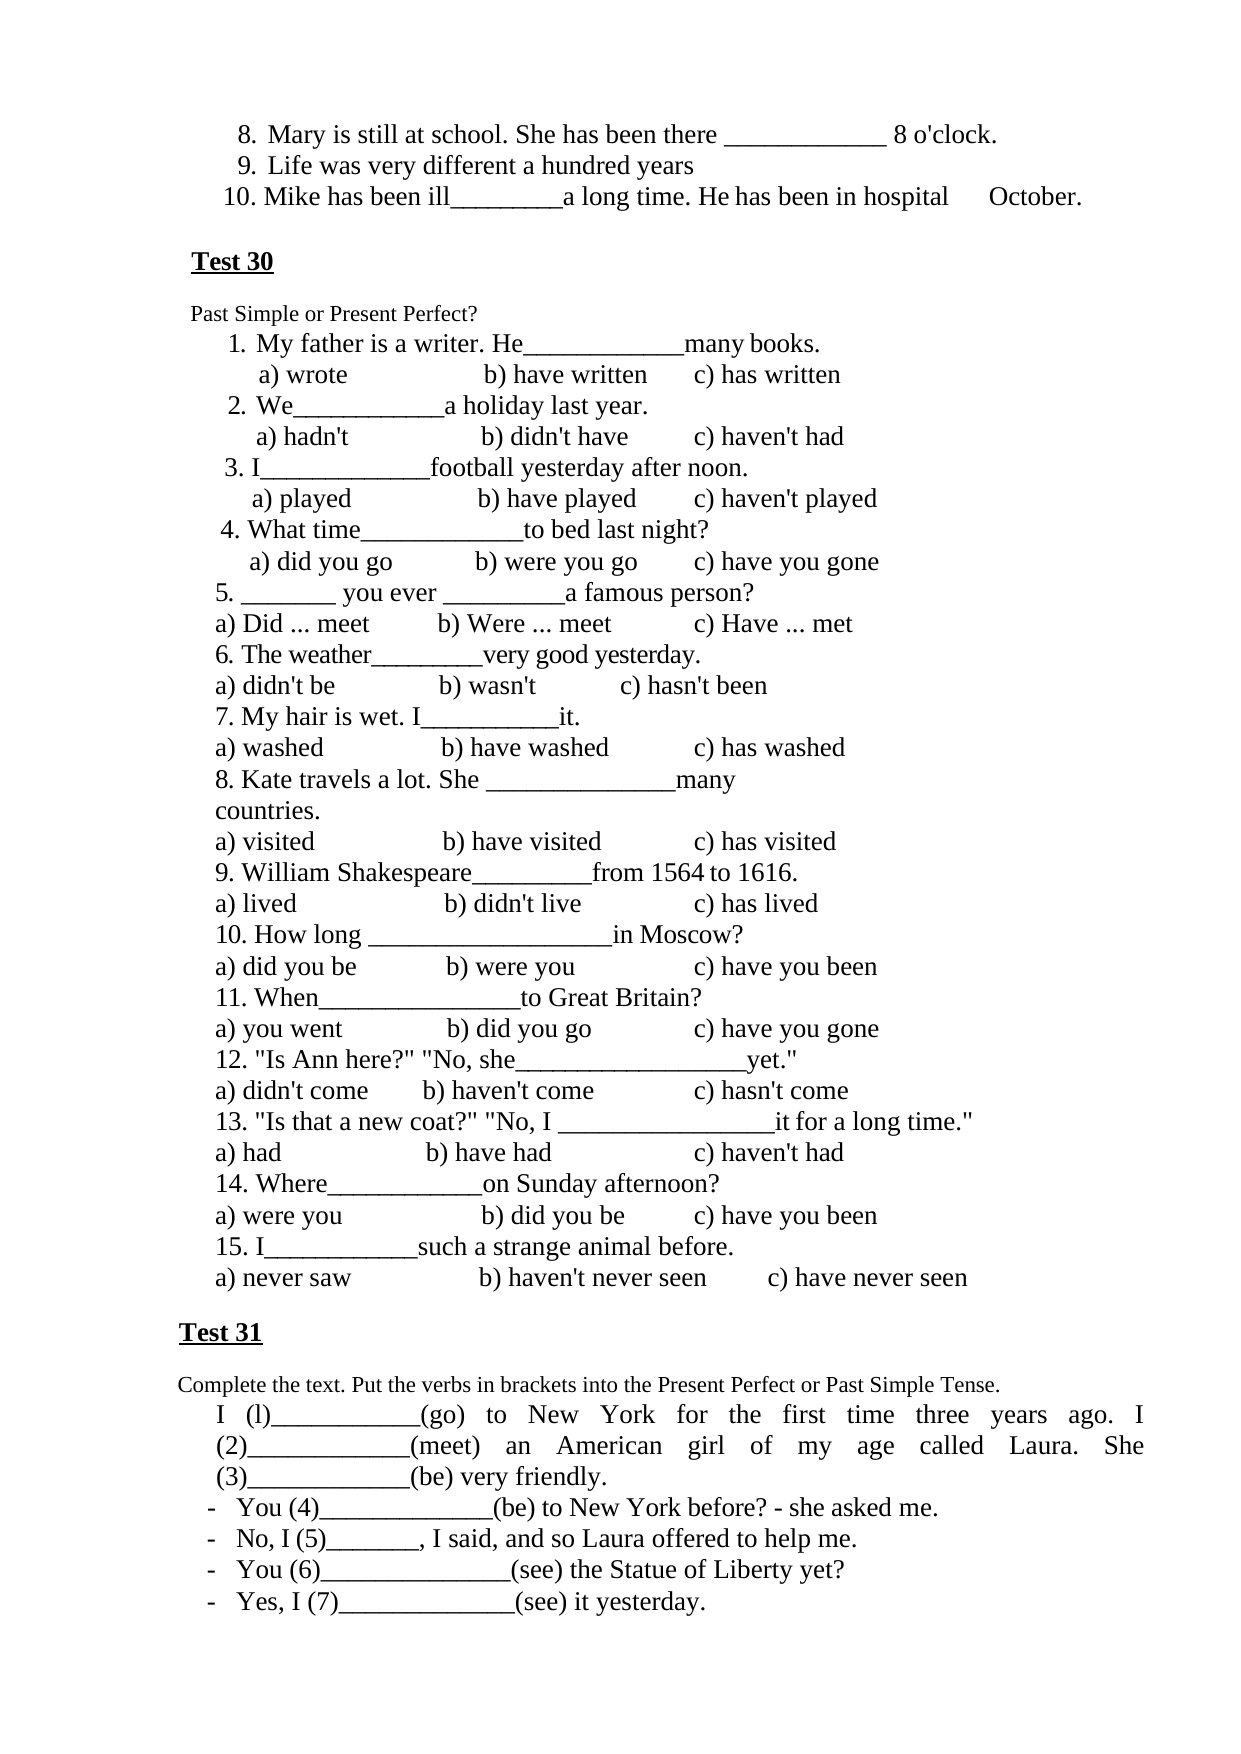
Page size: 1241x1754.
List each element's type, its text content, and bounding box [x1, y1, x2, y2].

text 12. "Is Ann here?" "No, she _______yet." [215, 1043, 1152, 1074]
text a) didn't come b) haven't come c) hasn't come [215, 1074, 1152, 1105]
text 9. William Shakespeare from 1564 to 1616. [215, 856, 1152, 887]
text a) visited b) have visited c) has visited [215, 825, 1152, 856]
text Test 31 [179, 1316, 1152, 1347]
text a) didn't be b) wasn't c) hasn't been [215, 669, 1152, 700]
list Mary is still at school. She has been there ____________ 8 o'clock. [237, 118, 1152, 149]
text 2. We a holiday last year. [227, 389, 1152, 420]
text 7. My hair is wet. I it. [215, 700, 1152, 732]
list Life was very different a hundred years [237, 149, 1152, 180]
text 1. My father is a writer. He many books. [227, 327, 1152, 358]
text 15. I such a strange animal before. [215, 1230, 1152, 1261]
text I (l)___________(go) to for the first time three years ago. I (2)____________(meet) an American girl of my age called Laura. She (3)____________(be) very friendly. [216, 1398, 1146, 1491]
list Yes, I (7)_____________(see) it yesterday. [207, 1585, 1152, 1616]
list You (6)______________(see) the Statue of Liberty yet? [207, 1553, 1152, 1585]
text Complete the text. Put the verbs in brackets into the Present Perfect or Past Simple Tense. [177, 1371, 1152, 1398]
list No, I (5) , I said, and so Laura offered to help me. [207, 1522, 1152, 1553]
text 11. When ______to ? [215, 981, 1152, 1012]
text a) wrote b) have written c) has written [258, 358, 1152, 389]
text a) were you b) did you be c) have you been [215, 1199, 1152, 1230]
text 10. Mike has been ill a long time. He has been in hospital October. [223, 180, 1152, 212]
text countries. [215, 794, 1152, 825]
text 5. _______ you ever _________a famous person? [215, 576, 1152, 607]
text a) hadn't b) didn't have c) haven't had [256, 420, 1152, 451]
text Past Simple or Present Perfect? [190, 300, 1152, 327]
list You (4)_____________(be) to before? - she asked me. [207, 1491, 1152, 1522]
text a) never saw b) haven't never seen c) have never seen [215, 1261, 1152, 1292]
text a) had b) have had c) haven't had [215, 1136, 1052, 1168]
text a) played b) have played c) haven't played [252, 482, 1152, 513]
text 6. The weather very good yesterday. [215, 638, 1152, 669]
text a) washed b) have washed c) has washed [215, 732, 1152, 763]
text a) Did ... meet b) Were ... meet c) Have ... met [215, 607, 1152, 638]
text Test 30 [191, 245, 1152, 276]
text 4. What time to bed last night? [220, 513, 1152, 545]
text a) did you go b) were you go c) have you gone [249, 545, 1152, 576]
text a) lived b) didn't live c) has lived [215, 887, 1152, 918]
text 8. Kate travels a lot. She ______________many [215, 763, 1152, 794]
text 13. "Is that a new coat?" "No, I ________________it for a long time." [215, 1105, 1152, 1136]
text a) did you be b) were you c) have you been [215, 949, 1152, 981]
text 3. I football yesterday after noon. [224, 451, 1152, 482]
text 10. How long __________________in ? [215, 918, 1152, 949]
text a) you went b) did you go c) have you gone [215, 1012, 1152, 1043]
text 14. Where on Sunday afternoon? [215, 1168, 1152, 1199]
